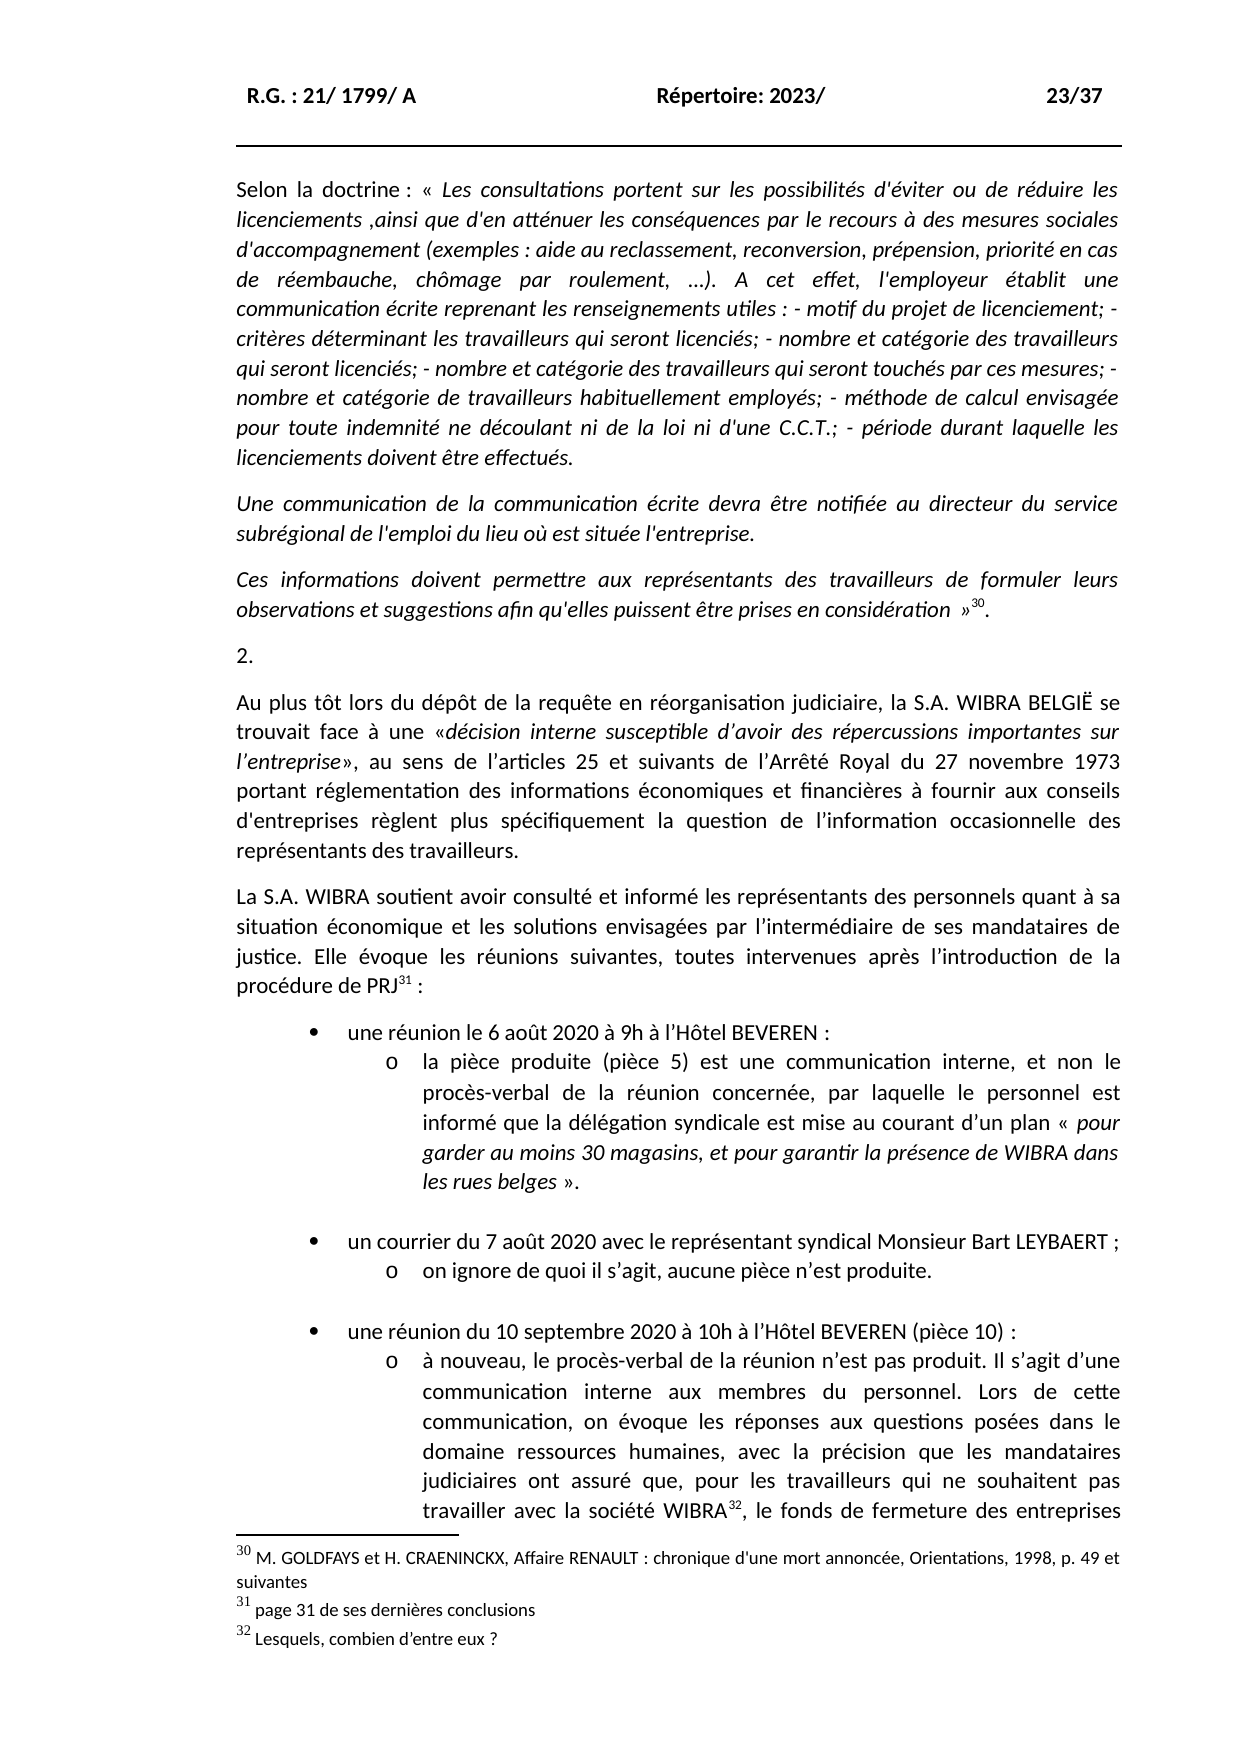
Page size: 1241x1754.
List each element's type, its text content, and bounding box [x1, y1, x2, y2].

list on ignore de quoi il s’agit, aucune pièce n’est produite. [385, 1256, 1122, 1286]
list la pièce produite (pièce 5) est une communication interne, et non le procès-verbal de la réunion concernée, par laquelle le personnel est informé que la délégation syndicale est mise au courant d’un plan « pour garder au moins 30 magasins, et pour garantir la présence de WIBRA dans les rues belges ». [385, 1047, 1122, 1195]
list un courrier du 7 août 2020 avec le représentant syndical Monsieur Bart LEYBAERT ; [310, 1227, 1122, 1255]
text Selon la doctrine : « Les consultations portent sur les possibilités d'éviter ou de réduire les licenciements ,ainsi que d'en atténuer les conséquences par le recours à des mesures sociales d'accompagnement (exemples : aide au reclassement, reconversion, prépension, priorité en cas de réembauche, chômage par roulement, …). A cet effet, l'employeur établit une communication écrite reprenant les renseignements utiles : - motif du projet de licenciement; - critères déterminant les travailleurs qui seront licenciés; - nombre et catégorie des travailleurs qui seront licenciés; - nombre et catégorie des travailleurs qui seront touchés par ces mesures; - nombre et catégorie de travailleurs habituellement employés; - méthode de calcul envisagée pour toute indemnité ne découlant ni de la loi ni d'une C.C.T.; - période durant laquelle les licenciements doivent être effectués. [236, 176, 1122, 471]
text La S.A. WIBRA soutient avoir consulté et informé les représentants des personnels quant à sa situation économique et les solutions envisagées par l’intermédiaire de ses mandataires de justice. Elle évoque les réunions suivantes, toutes intervenues après l’introduction de la procédure de PRJ : [236, 882, 1122, 999]
text 2. [236, 641, 1122, 669]
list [385, 1347, 1122, 1524]
text Une communication de la communication écrite devra être notifiée au directeur du service subrégional de l'emploi du lieu où est située l'entreprise. [236, 489, 1122, 547]
list une réunion du 10 septembre 2020 à 10h à l’Hôtel BEVEREN (pièce 10) : [310, 1317, 1122, 1345]
text Ces informations doivent permettre aux représentants des travailleurs de formuler leurs observations et suggestions afin qu'elles puissent être prises en considération ». [236, 565, 1122, 623]
text Au plus tôt lors du dépôt de la requête en réorganisation judiciaire, la S.A. WIBRA BELGIË se trouvait face à une «décision interne susceptible d’avoir des répercussions importantes sur l’entreprise», au sens de l’articles 25 et suivants de l’Arrêté Royal du 27 novembre 1973 portant réglementation des informations économiques et financières à fournir aux conseils d'entreprises règlent plus spécifiquement la question de l’information occasionnelle des représentants des travailleurs. [236, 688, 1122, 864]
list une réunion le 6 août 2020 à 9h à l’Hôtel BEVEREN : [310, 1018, 1122, 1046]
